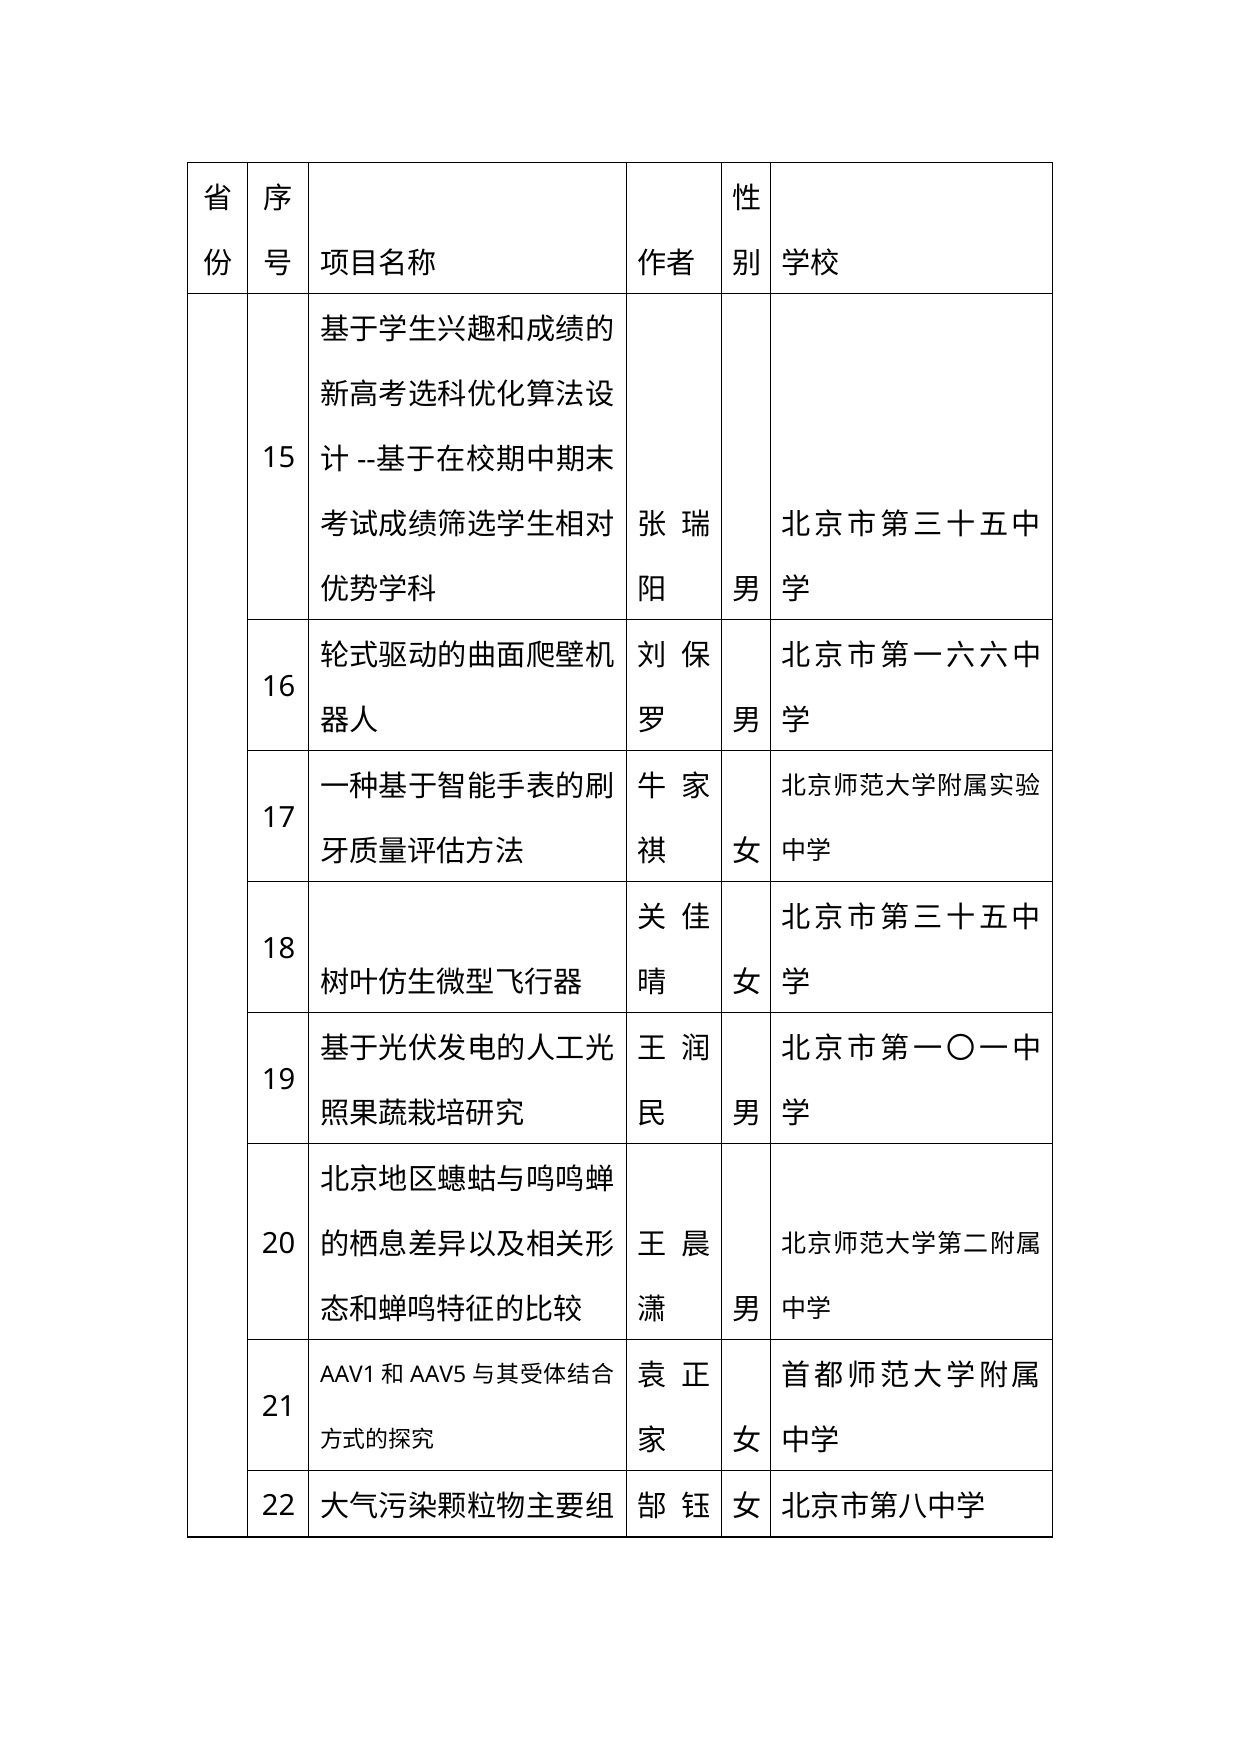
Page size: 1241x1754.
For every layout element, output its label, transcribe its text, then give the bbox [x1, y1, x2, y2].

table_cell 王润民 [627, 1013, 721, 1143]
table_cell 基于学生兴趣和成绩的新高考选科优化算法设计 --基于在校期中期末考试成绩筛选学生相对优势学科 [309, 294, 626, 619]
table_cell 男 [722, 1144, 770, 1339]
table_cell 20 [248, 1144, 308, 1339]
table_cell 北京地区蟪蛄与鸣鸣蝉的栖息差异以及相关形态和蝉鸣特征的比较 [309, 1144, 626, 1339]
table_header 项目名称 [309, 163, 626, 293]
table_cell 树叶仿生微型飞行器 [309, 882, 626, 1012]
table_cell 基于光伏发电的人工光照果蔬栽培研究 [309, 1013, 626, 1143]
table_cell 15 [248, 294, 308, 619]
table_cell 北京市第八中学 [771, 1471, 1052, 1536]
table_header 性别 [722, 163, 770, 293]
table_cell 一种基于智能手表的刷牙质量评估方法 [309, 751, 626, 881]
table_cell 男 [722, 294, 770, 619]
table_cell 女 [722, 1340, 770, 1470]
table_cell 女 [722, 751, 770, 881]
table_cell 北京师范大学第二附属中学 [771, 1144, 1052, 1339]
table_cell 男 [722, 620, 770, 750]
table_header 作者 [627, 163, 721, 293]
table_cell 北京市第一〇一中学 [771, 1013, 1052, 1143]
table_cell 袁正家 [627, 1340, 721, 1470]
table_header 序号 [248, 163, 308, 293]
table_cell 18 [248, 882, 308, 1012]
table_cell 首都师范大学附属中学 [771, 1340, 1052, 1470]
table_cell 16 [248, 620, 308, 750]
table_cell 刘保罗 [627, 620, 721, 750]
table_cell 北京市第三十五中学 [771, 294, 1052, 619]
table_cell 男 [722, 1013, 770, 1143]
table_cell 北京市第一六六中学 [771, 620, 1052, 750]
table_cell 北京市第三十五中学 [771, 882, 1052, 1012]
table_cell 22 [248, 1471, 308, 1536]
table_header 学校 [771, 163, 1052, 293]
table_cell 王晨潇 [627, 1144, 721, 1339]
table_cell 牛家祺 [627, 751, 721, 881]
table_cell 17 [248, 751, 308, 881]
table_header 省份 [188, 163, 247, 293]
table_cell AAV1和AAV5与其受体结合方式的探究 [309, 1340, 626, 1470]
table_cell 关佳晴 [627, 882, 721, 1012]
table_cell 19 [248, 1013, 308, 1143]
table_cell 大气污染颗粒物主要组分对病毒的吸附性及其可能的应用前景探究 [309, 1471, 626, 1536]
table_cell 女 [722, 882, 770, 1012]
table_cell 北京师范大学附属实验中学 [771, 751, 1052, 881]
table_cell 郜钰萌 [627, 1471, 721, 1536]
table_cell 张瑞阳 [627, 294, 721, 619]
table_cell 女 [722, 1471, 770, 1536]
table_cell 轮式驱动的曲面爬壁机器人 [309, 620, 626, 750]
table_cell 21 [248, 1340, 308, 1470]
